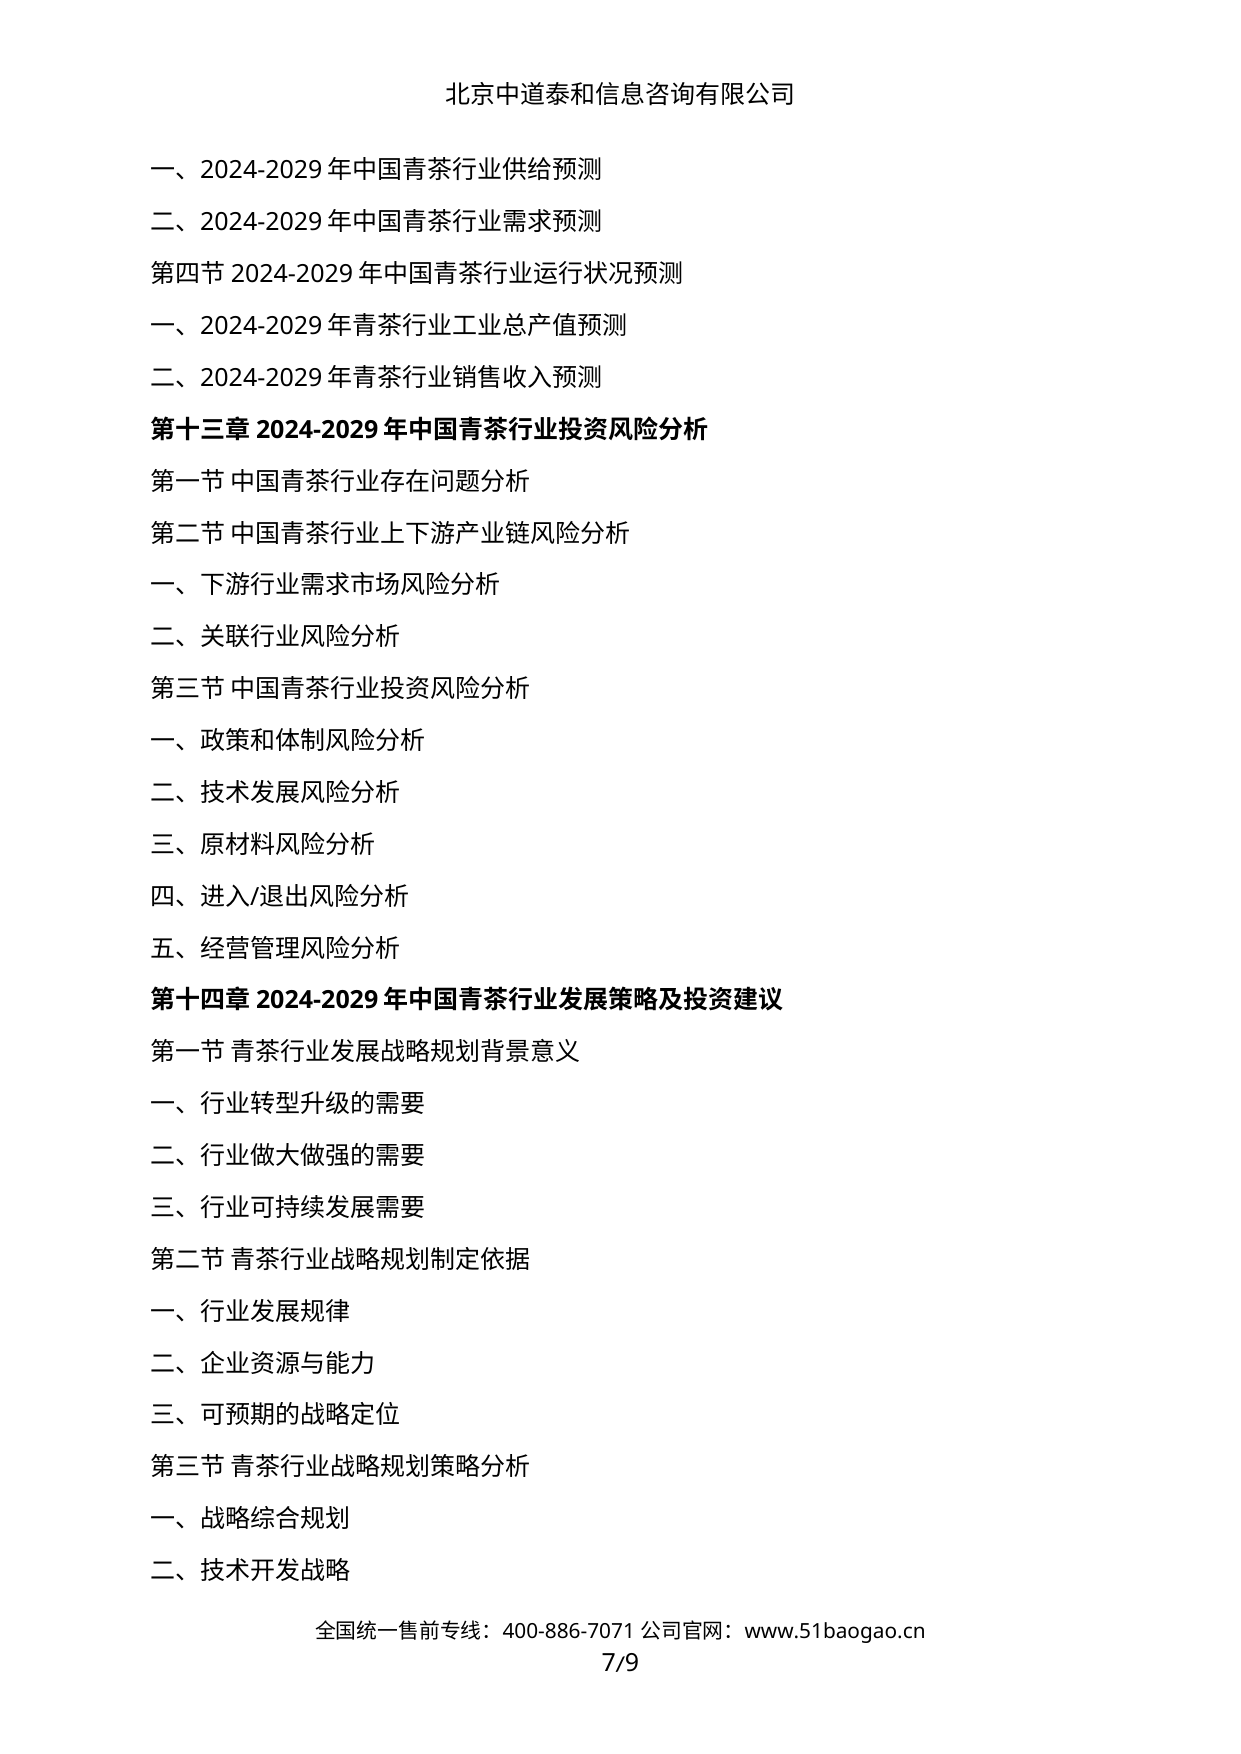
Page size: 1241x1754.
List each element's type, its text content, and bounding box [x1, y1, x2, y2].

text 第十四章 2024-2029年中国青茶行业发展策略及投资建议 [150, 980, 1090, 1016]
text 一、政策和体制风险分析 [150, 721, 1090, 757]
text 二、2024-2029年中国青茶行业需求预测 [150, 202, 1090, 238]
text 二、技术发展风险分析 [150, 772, 1090, 809]
text 第二节 中国青茶行业上下游产业链风险分析 [150, 513, 1090, 549]
text 三、可预期的战略定位 [150, 1395, 1090, 1431]
text 第四节 2024-2029年中国青茶行业运行状况预测 [150, 254, 1090, 290]
text 二、2024-2029年青茶行业销售收入预测 [150, 357, 1090, 394]
text 二、行业做大做强的需要 [150, 1136, 1090, 1172]
text 第二节 青茶行业战略规划制定依据 [150, 1239, 1090, 1276]
text 第一节 青茶行业发展战略规划背景意义 [150, 1032, 1090, 1068]
text 第一节 中国青茶行业存在问题分析 [150, 461, 1090, 497]
text 一、2024-2029年青茶行业工业总产值预测 [150, 306, 1090, 342]
text 一、下游行业需求市场风险分析 [150, 565, 1090, 601]
text 第三节 青茶行业战略规划策略分析 [150, 1447, 1090, 1483]
text 二、关联行业风险分析 [150, 617, 1090, 653]
text 一、战略综合规划 [150, 1499, 1090, 1535]
text 一、行业发展规律 [150, 1291, 1090, 1327]
text 五、经营管理风险分析 [150, 928, 1090, 964]
text 一、行业转型升级的需要 [150, 1084, 1090, 1120]
text 二、技术开发战略 [150, 1551, 1090, 1587]
text 第十三章 2024-2029年中国青茶行业投资风险分析 [150, 409, 1090, 446]
text 三、行业可持续发展需要 [150, 1187, 1090, 1224]
text 二、企业资源与能力 [150, 1343, 1090, 1379]
text 四、进入/退出风险分析 [150, 876, 1090, 912]
text 第三节 中国青茶行业投资风险分析 [150, 669, 1090, 705]
text 一、2024-2029年中国青茶行业供给预测 [150, 150, 1090, 186]
text 三、原材料风险分析 [150, 824, 1090, 861]
